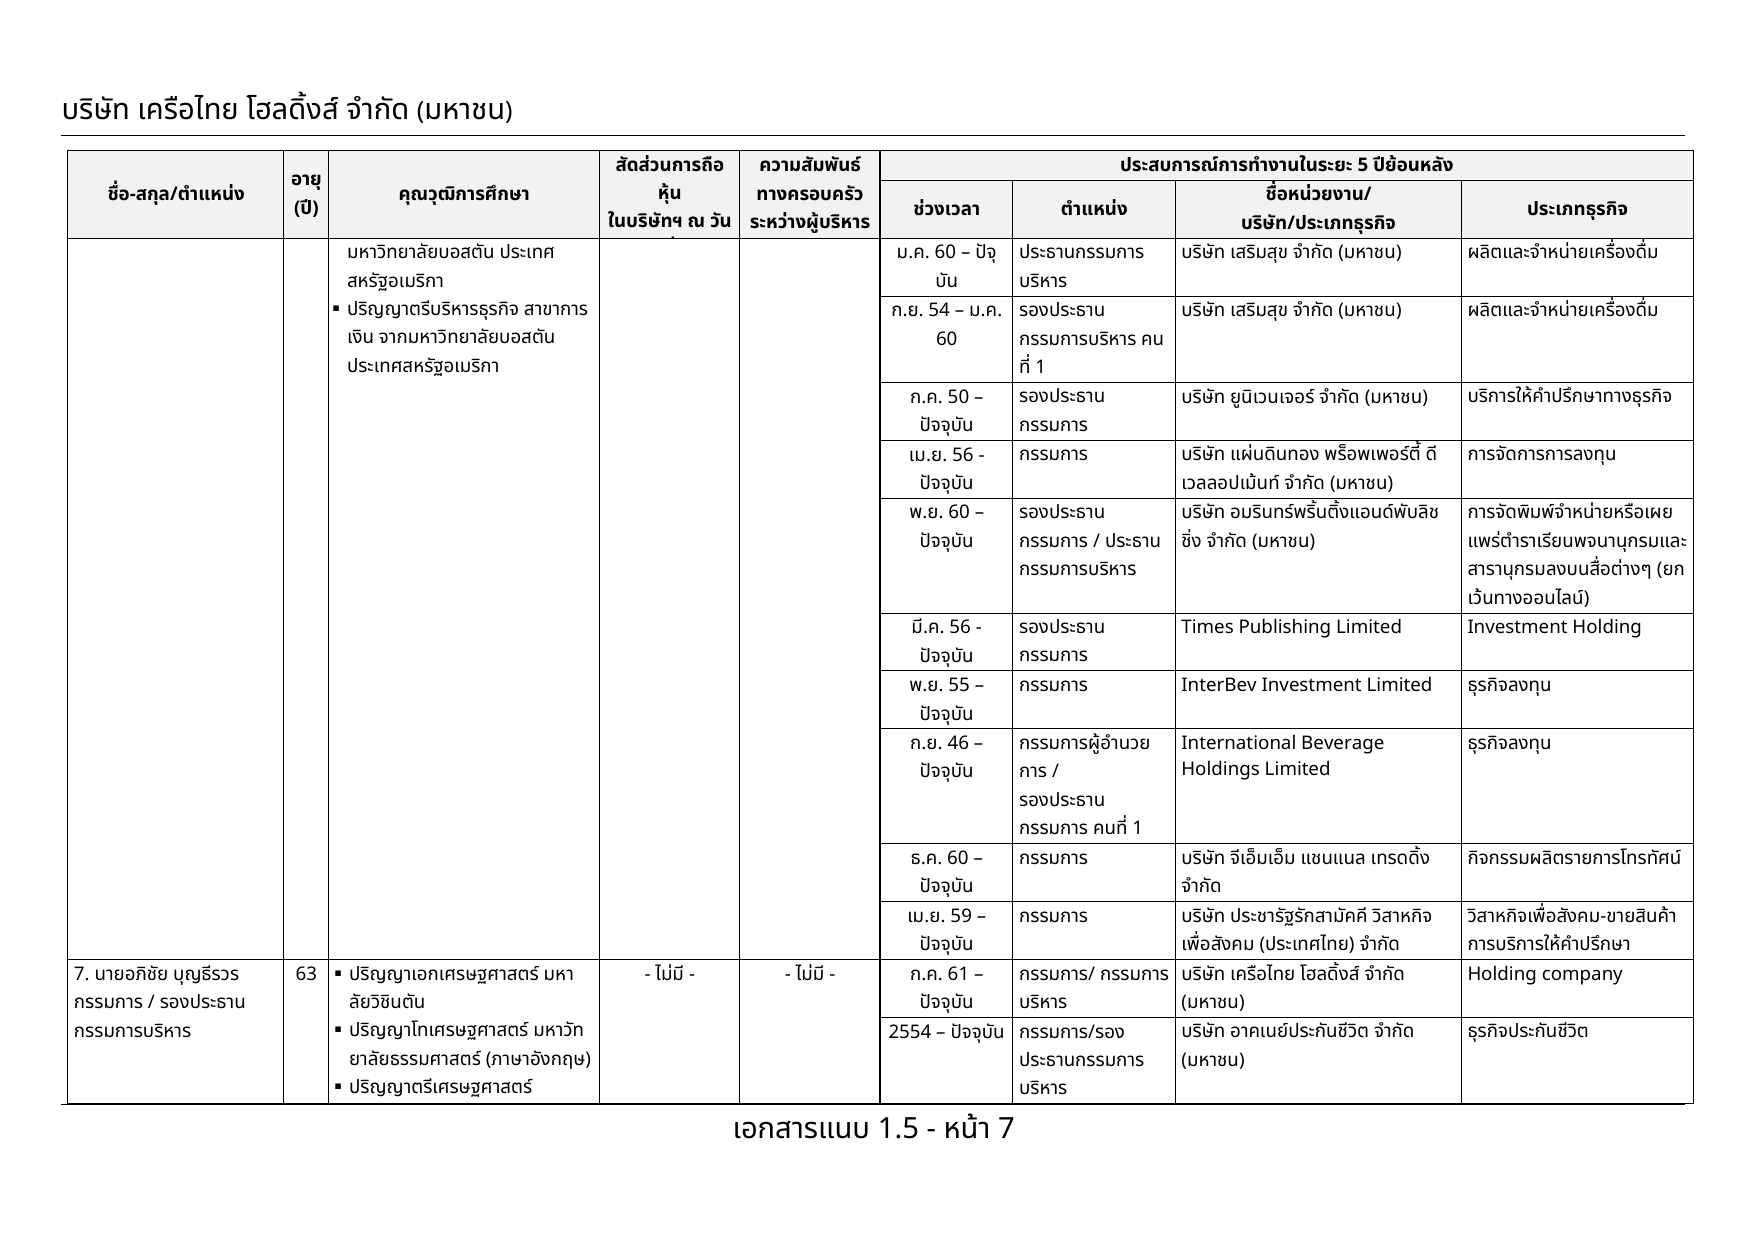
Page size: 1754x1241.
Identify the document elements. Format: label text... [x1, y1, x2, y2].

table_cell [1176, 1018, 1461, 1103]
table_header สัดส่วนการถือหุ้น ในบริษัทฯ ณ วันที่ 19 กรกฎาคม 2561 [600, 151, 739, 238]
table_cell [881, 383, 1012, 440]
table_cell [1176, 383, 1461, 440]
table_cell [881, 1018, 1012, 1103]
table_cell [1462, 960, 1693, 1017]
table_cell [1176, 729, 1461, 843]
table_header คุณวุฒิการศึกษา [329, 151, 599, 238]
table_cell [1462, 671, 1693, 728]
table_header ประสบการณ์การทำงานในระยะ 5 ปีย้อนหลัง [881, 151, 1693, 179]
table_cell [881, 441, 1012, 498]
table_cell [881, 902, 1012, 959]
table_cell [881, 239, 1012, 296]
table_cell ตำแหน่ง [1013, 181, 1175, 238]
table_cell ช่วงเวลา [881, 181, 1012, 238]
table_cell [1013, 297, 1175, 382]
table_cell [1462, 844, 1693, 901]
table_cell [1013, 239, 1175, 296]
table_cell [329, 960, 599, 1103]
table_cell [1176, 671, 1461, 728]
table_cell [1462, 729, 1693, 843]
table_cell ประเภทธุรกิจ [1462, 181, 1693, 238]
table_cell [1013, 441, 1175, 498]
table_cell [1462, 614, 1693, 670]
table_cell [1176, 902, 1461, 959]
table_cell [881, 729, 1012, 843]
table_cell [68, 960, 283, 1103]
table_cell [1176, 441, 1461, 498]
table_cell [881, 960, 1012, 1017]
table_cell ชื่อหน่วยงาน/ บริษัท/ประเภทธุรกิจ [1176, 181, 1461, 238]
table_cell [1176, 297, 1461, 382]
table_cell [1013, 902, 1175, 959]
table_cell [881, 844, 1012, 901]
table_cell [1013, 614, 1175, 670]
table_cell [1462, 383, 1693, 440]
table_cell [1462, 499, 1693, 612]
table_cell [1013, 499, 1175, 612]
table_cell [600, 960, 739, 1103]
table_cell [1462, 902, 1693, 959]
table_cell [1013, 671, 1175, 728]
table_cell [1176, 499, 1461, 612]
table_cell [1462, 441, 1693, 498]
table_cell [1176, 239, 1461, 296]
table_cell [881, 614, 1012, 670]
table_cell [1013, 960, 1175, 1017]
table_header ชื่อ-สกุล/ตำแหน่ง [68, 151, 283, 238]
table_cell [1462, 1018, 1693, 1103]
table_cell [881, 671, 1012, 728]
table_header อายุ (ปี) [284, 151, 328, 238]
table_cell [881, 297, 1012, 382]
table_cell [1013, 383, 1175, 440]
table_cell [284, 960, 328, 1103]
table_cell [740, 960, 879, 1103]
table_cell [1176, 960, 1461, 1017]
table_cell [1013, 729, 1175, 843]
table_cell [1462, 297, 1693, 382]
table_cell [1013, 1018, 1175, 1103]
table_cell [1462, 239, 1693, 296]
table_header ความสัมพันธ์ ทางครอบครัวระหว่างผู้บริหาร [740, 151, 879, 238]
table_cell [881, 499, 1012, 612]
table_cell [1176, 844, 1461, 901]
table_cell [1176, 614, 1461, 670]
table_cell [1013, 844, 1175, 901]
